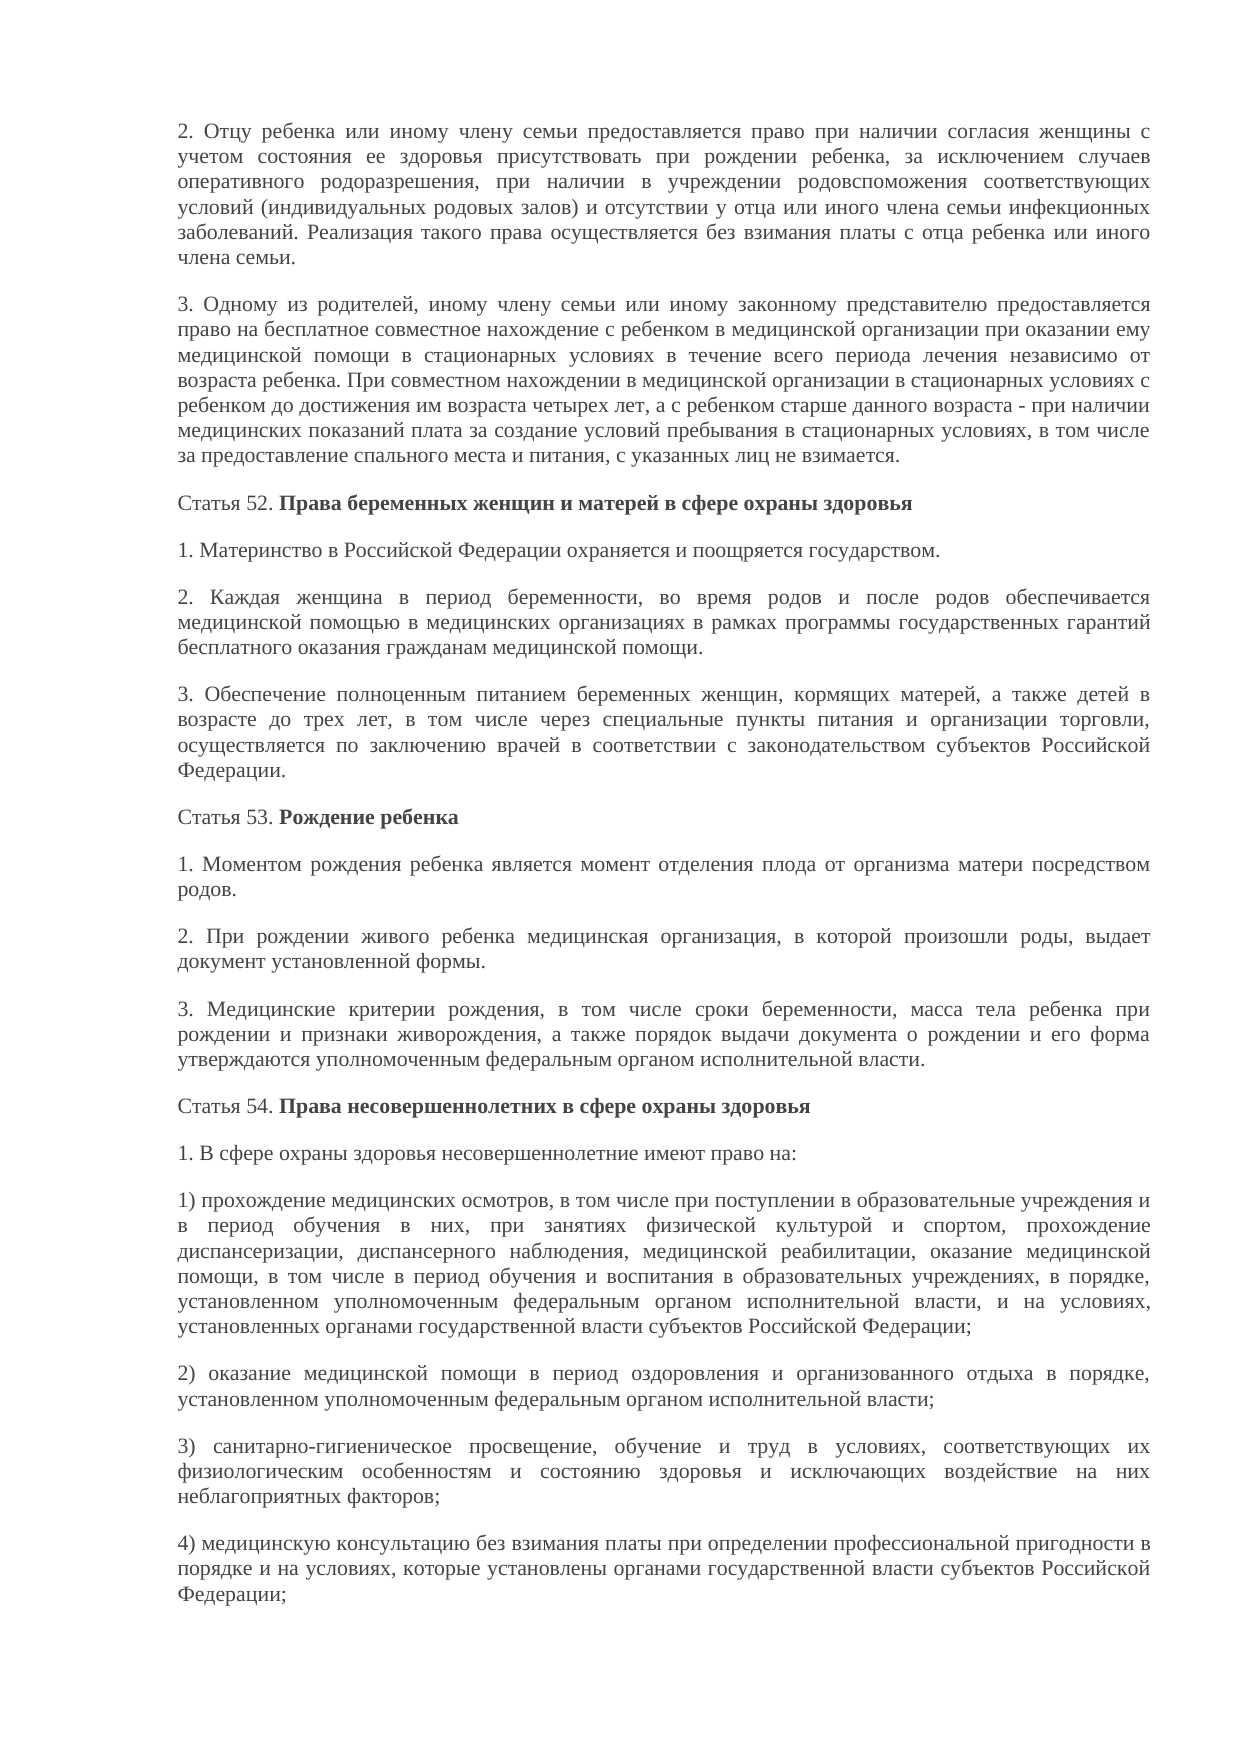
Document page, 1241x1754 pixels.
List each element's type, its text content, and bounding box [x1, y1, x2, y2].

text Статья 53. Рождение ребенка [177, 804, 1152, 829]
text 1) прохождение медицинских осмотров, в том числе при поступлении в образовательные учреждения и в период обучения в них, при занятиях физической культурой и спортом, прохождение диспансеризации, диспансерного наблюдения, медицинской реабилитации, оказание медицинской помощи, в том числе в период обучения и воспитания в образовательных учреждениях, в порядке, установленном уполномоченным федеральным органом исполнительной власти, и на условиях, установленных органами государственной власти субъектов Российской Федерации; [177, 1187, 1152, 1338]
text 1. Материнство в Российской Федерации охраняется и поощряется государством. [177, 537, 1152, 562]
text Статья 54. Права несовершеннолетних в сфере охраны здоровья [177, 1093, 1152, 1118]
text Статья 52. Права беременных женщин и матерей в сфере охраны здоровья [177, 489, 1152, 515]
text 3. Обеспечение полноценным питанием беременных женщин, кормящих матерей, а также детей в возрасте до трех лет, в том числе через специальные пункты питания и организации торговли, осуществляется по заключению врачей в соответствии с законодательством субъектов Российской Федерации. [177, 681, 1152, 782]
text 2. При рождении живого ребенка медицинская организация, в которой произошли роды, выдает документ установленной формы. [177, 923, 1152, 974]
text 4) медицинскую консультацию без взимания платы при определении профессиональной пригодности в порядке и на условиях, которые установлены органами государственной власти субъектов Российской Федерации; [177, 1530, 1152, 1606]
text 2. Каждая женщина в период беременности, во время родов и после родов обеспечивается медицинской помощью в медицинских организациях в рамках программы государственных гарантий бесплатного оказания гражданам медицинской помощи. [177, 584, 1152, 659]
text 3. Одному из родителей, иному члену семьи или иному законному представителю предоставляется право на бесплатное совместное нахождение с ребенком в медицинской организации при оказании ему медицинской помощи в стационарных условиях в течение всего периода лечения независимо от возраста ребенка. При совместном нахождении в медицинской организации в стационарных условиях с ребенком до достижения им возраста четырех лет, а с ребенком старше данного возраста - при наличии медицинских показаний плата за создание условий пребывания в стационарных условиях, в том числе за предоставление спального места и питания, с указанных лиц не взимается. [177, 291, 1152, 468]
text 1. Моментом рождения ребенка является момент отделения плода от организма матери посредством родов. [177, 851, 1152, 901]
text 2. Отцу ребенка или иному члену семьи предоставляется право при наличии согласия женщины с учетом состояния ее здоровья присутствовать при рождении ребенка, за исключением случаев оперативного родоразрешения, при наличии в учреждении родовспоможения соответствующих условий (индивидуальных родовых залов) и отсутствии у отца или иного члена семьи инфекционных заболеваний. Реализация такого права осуществляется без взимания платы с отца ребенка или иного члена семьи. [177, 118, 1152, 269]
text 2) оказание медицинской помощи в период оздоровления и организованного отдыха в порядке, установленном уполномоченным федеральным органом исполнительной власти; [177, 1360, 1152, 1411]
text 3) санитарно-гигиеническое просвещение, обучение и труд в условиях, соответствующих их физиологическим особенностям и состоянию здоровья и исключающих воздействие на них неблагоприятных факторов; [177, 1433, 1152, 1508]
text 1. В сфере охраны здоровья несовершеннолетние имеют право на: [177, 1140, 1152, 1165]
text 3. Медицинские критерии рождения, в том числе сроки беременности, масса тела ребенка при рождении и признаки живорождения, а также порядок выдачи документа о рождении и его форма утверждаются уполномоченным федеральным органом исполнительной власти. [177, 996, 1152, 1071]
